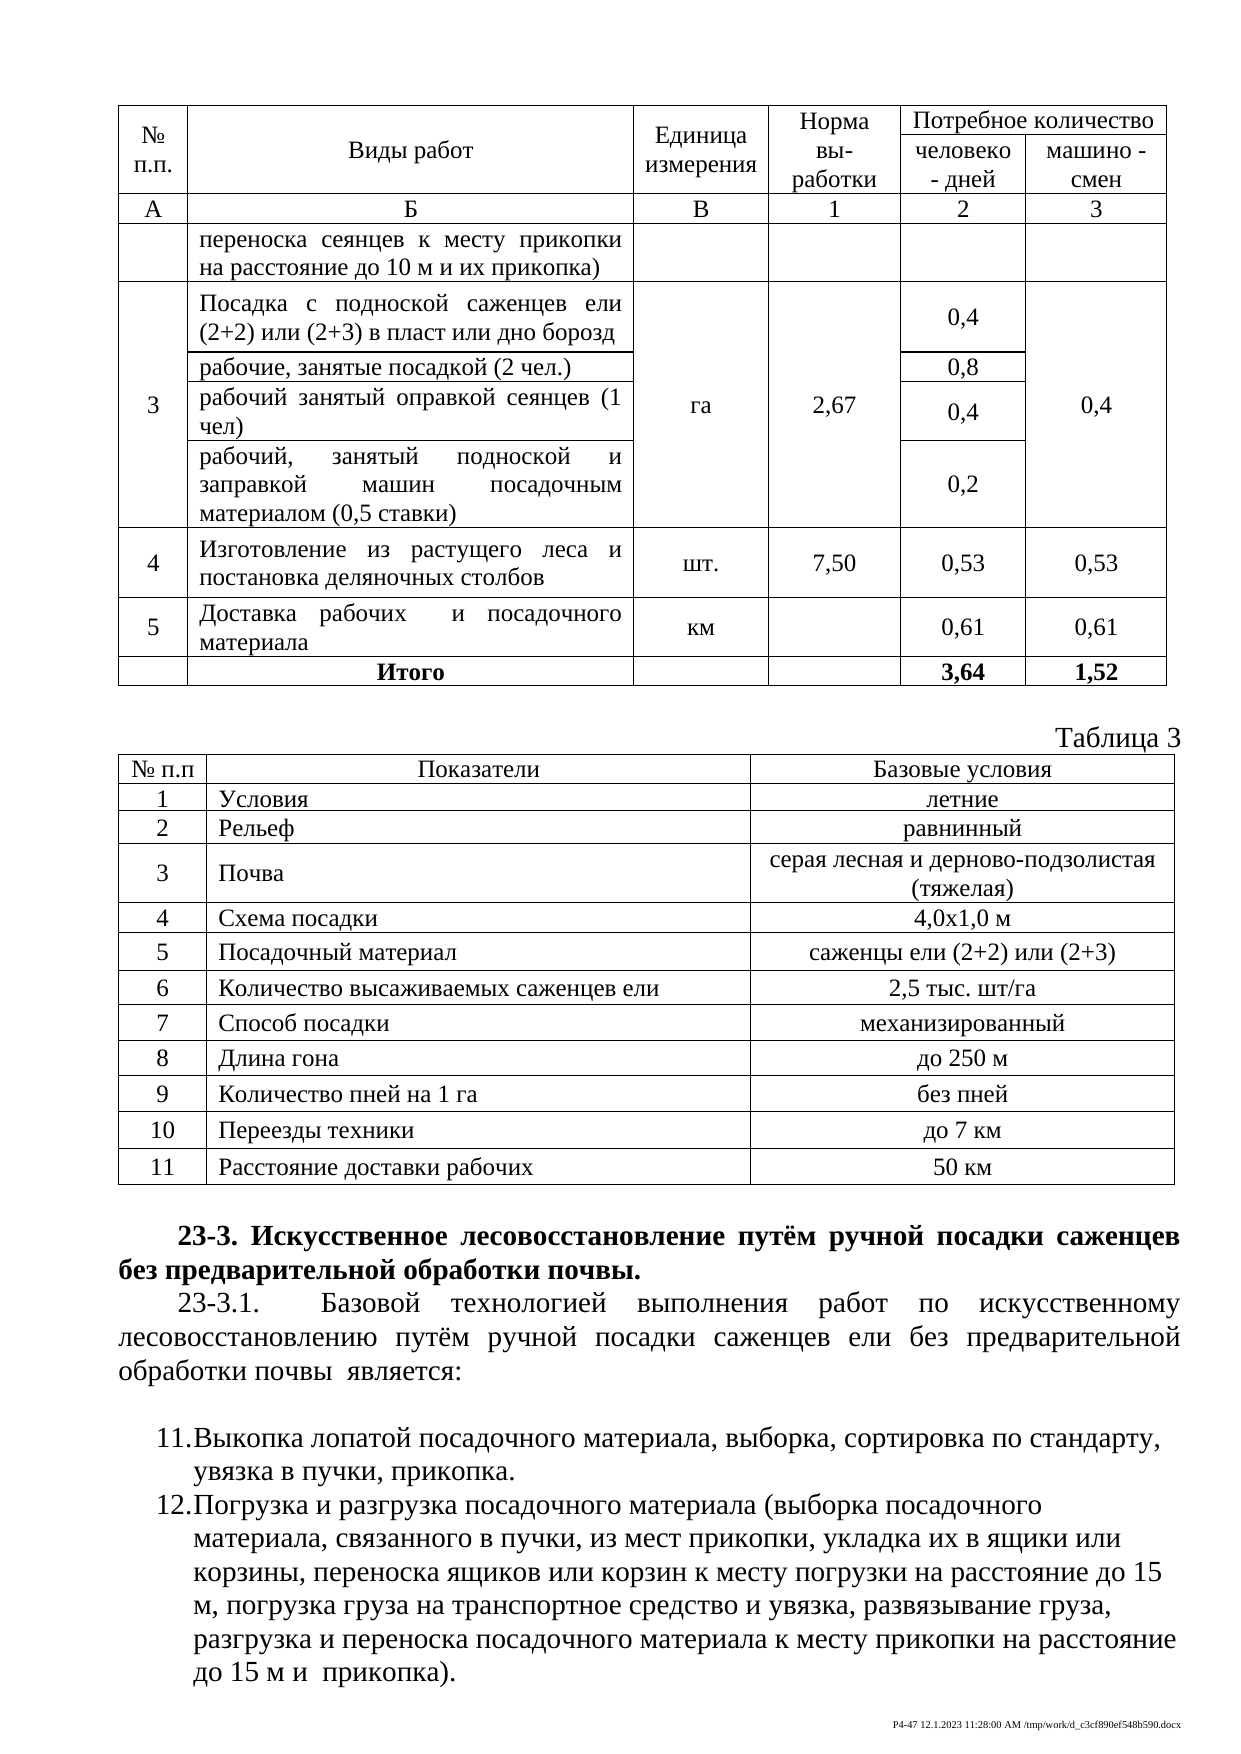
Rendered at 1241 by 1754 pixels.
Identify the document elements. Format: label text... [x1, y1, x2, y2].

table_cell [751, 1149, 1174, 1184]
list Выкопка лопатой посадочного материала, выборка, сортировка по стандарту, увязка в пучки, прикопка. [156, 1420, 1181, 1487]
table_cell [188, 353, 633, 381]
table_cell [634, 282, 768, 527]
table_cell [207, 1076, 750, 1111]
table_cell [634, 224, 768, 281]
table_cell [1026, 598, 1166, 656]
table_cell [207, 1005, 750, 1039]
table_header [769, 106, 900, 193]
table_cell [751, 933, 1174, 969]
list 23-3.1. Базовой технологией выполнения работ по искусственному лесовосстановлению путём ручной посадки саженцев ели без предварительной обработки почвы является: [118, 1286, 1181, 1386]
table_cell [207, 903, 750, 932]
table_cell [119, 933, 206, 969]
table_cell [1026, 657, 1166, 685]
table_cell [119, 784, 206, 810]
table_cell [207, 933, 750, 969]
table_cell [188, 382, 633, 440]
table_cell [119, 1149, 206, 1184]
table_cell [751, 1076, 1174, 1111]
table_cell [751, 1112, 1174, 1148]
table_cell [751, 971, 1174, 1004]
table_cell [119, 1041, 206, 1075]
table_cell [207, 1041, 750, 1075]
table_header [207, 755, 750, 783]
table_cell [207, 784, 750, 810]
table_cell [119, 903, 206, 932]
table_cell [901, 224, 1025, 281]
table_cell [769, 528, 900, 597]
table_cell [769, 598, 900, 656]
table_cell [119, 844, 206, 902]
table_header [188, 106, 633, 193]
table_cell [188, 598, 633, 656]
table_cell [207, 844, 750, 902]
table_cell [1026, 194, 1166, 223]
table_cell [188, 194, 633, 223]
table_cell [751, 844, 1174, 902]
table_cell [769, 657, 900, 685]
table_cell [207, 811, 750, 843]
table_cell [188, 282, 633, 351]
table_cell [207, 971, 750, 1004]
text Таблица 3 [118, 720, 1181, 753]
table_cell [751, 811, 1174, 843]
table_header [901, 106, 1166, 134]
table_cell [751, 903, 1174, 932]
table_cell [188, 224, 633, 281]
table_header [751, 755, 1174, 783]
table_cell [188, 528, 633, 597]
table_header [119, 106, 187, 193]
list 23-3. Искусственное лесовосстановление путём ручной посадки саженцев без предварительной обработки почвы. [118, 1218, 1181, 1286]
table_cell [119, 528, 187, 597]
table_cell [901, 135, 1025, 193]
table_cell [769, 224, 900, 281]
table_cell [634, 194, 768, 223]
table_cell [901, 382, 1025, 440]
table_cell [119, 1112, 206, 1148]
list Погрузка и разгрузка посадочного материала (выборка посадочного материала, связанного в пучки, из мест прикопки, укладка их в ящики или корзины, переноска ящиков или корзин к месту погрузки на расстояние до 15 м, погрузка груза на транспортное средство и увязка, развязывание груза, разгрузка и переноска посадочного материала к месту прикопки на расстояние до 15 м и прикопка). [156, 1487, 1181, 1688]
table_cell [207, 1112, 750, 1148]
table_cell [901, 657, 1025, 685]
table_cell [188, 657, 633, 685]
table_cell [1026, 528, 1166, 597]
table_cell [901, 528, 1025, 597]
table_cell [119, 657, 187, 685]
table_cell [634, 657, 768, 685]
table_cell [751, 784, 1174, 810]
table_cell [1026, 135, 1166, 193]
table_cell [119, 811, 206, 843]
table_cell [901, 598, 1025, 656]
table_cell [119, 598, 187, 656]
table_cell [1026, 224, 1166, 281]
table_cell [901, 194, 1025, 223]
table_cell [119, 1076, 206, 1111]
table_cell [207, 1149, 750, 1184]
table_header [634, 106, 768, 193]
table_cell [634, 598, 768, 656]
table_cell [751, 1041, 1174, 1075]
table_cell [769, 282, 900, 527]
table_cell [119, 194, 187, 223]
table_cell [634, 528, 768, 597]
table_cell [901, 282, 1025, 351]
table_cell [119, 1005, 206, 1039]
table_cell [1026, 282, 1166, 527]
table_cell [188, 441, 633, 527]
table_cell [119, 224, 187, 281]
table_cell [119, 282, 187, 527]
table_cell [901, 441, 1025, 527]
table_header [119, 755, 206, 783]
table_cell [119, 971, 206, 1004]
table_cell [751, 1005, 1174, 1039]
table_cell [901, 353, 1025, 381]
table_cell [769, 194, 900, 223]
